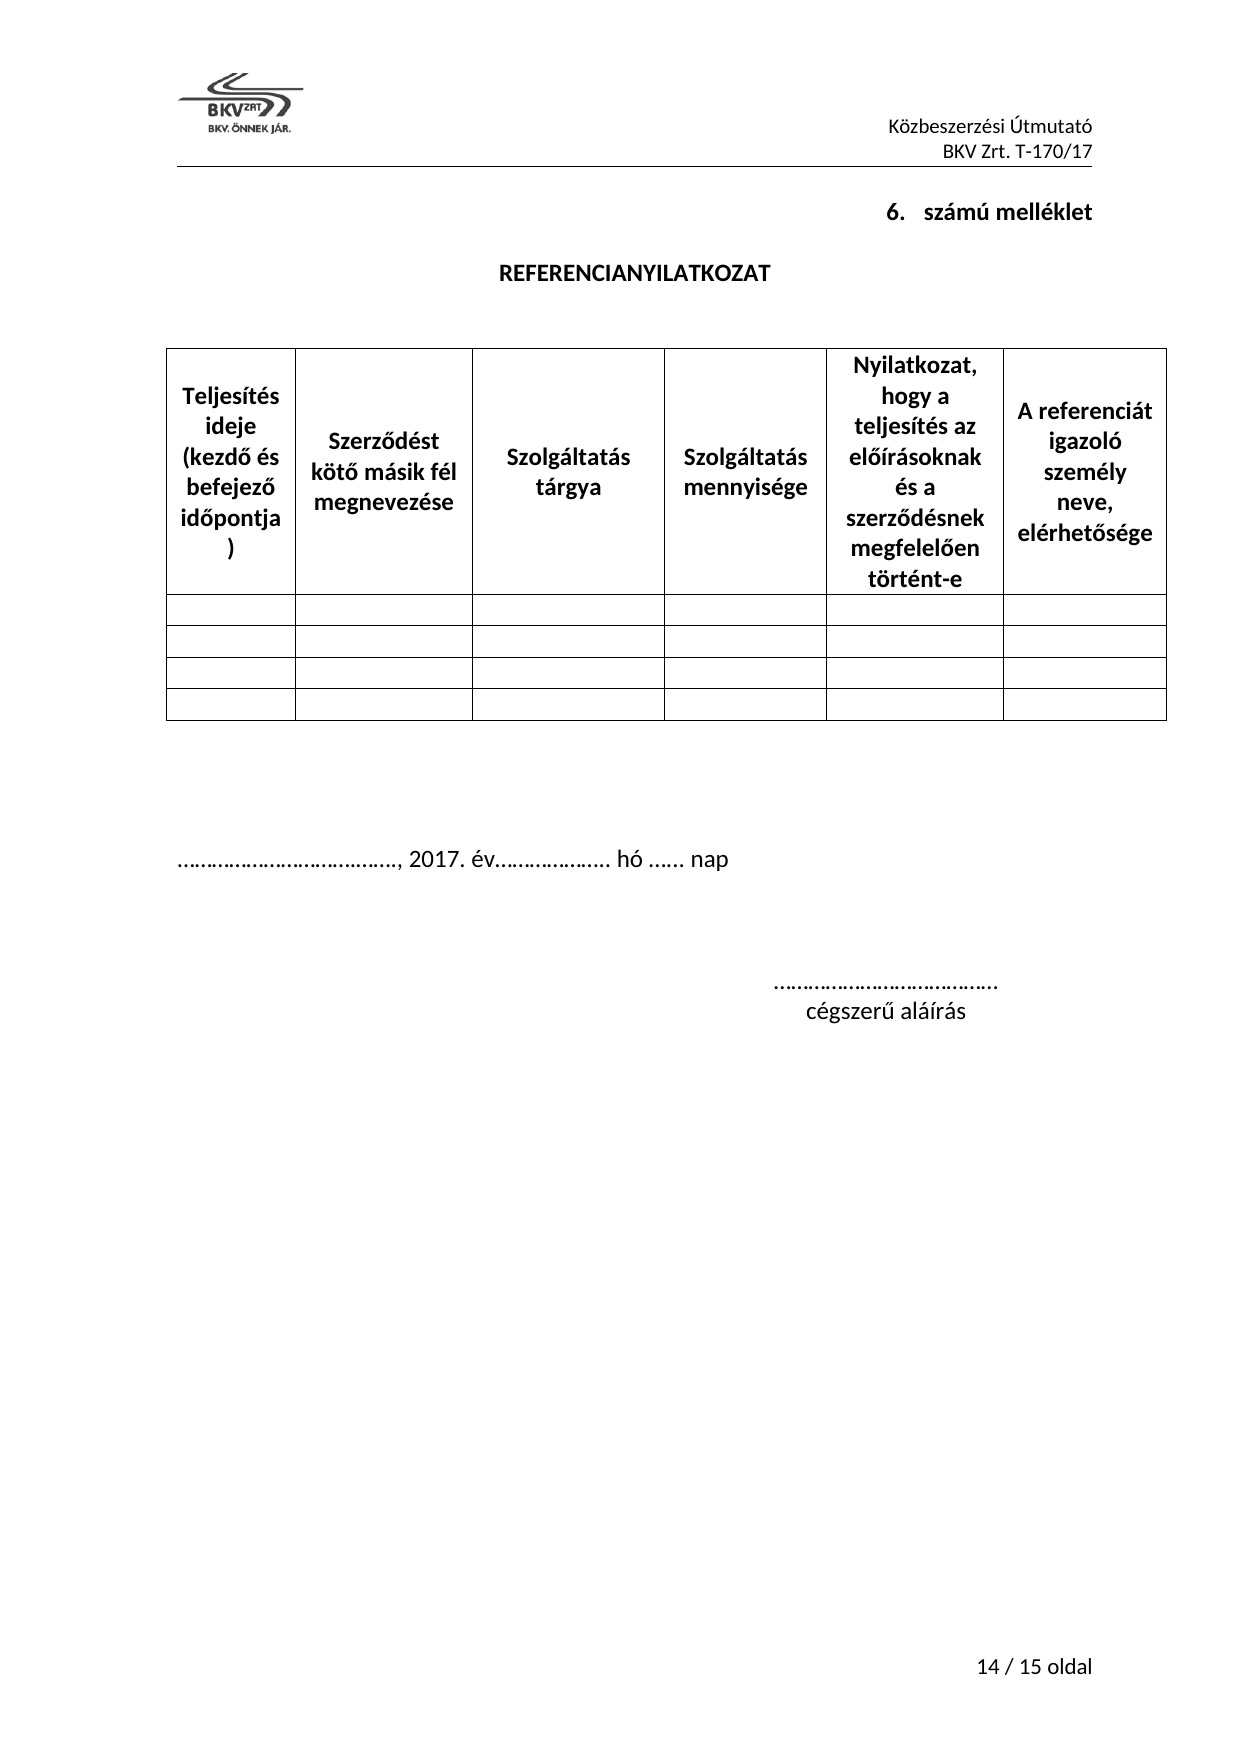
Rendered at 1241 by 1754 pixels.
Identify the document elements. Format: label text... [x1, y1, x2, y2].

table_cell [473, 626, 664, 657]
text reFerencianyilatkozat [177, 257, 1092, 287]
table_cell [665, 658, 826, 688]
table_cell [827, 689, 1003, 720]
table_header Szerződést kötő másik fél megnevezése [296, 349, 472, 593]
table_cell [167, 689, 295, 720]
table_cell [827, 595, 1003, 625]
table_cell [1004, 626, 1166, 657]
table_cell [1004, 658, 1166, 688]
table_cell [665, 626, 826, 657]
table_cell [665, 595, 826, 625]
table_header Szolgáltatás mennyisége [665, 349, 826, 593]
table_header Nyilatkozat, hogy a teljesítés az előírásoknak és a szerződésnek megfelelően történt-e [827, 349, 1003, 593]
table_cell [473, 689, 664, 720]
table_cell [167, 658, 295, 688]
picture [177, 73, 304, 134]
table_cell [167, 626, 295, 657]
text ………………………….……., 2017. év……………….. hó …... nap [177, 843, 1093, 873]
table_cell [296, 689, 472, 720]
table_cell [296, 626, 472, 657]
table_cell [827, 658, 1003, 688]
text ………………………………… [177, 965, 1093, 995]
table_header Teljesítés ideje (kezdő és befejező időpontja) [167, 349, 295, 593]
table_cell [296, 658, 472, 688]
list számú melléklet [290, 196, 1092, 226]
table_header A referenciát igazoló személy neve, elérhetősége [1004, 349, 1166, 593]
table_cell [167, 595, 295, 625]
table_cell [296, 595, 472, 625]
text cégszerű aláírás [177, 995, 1093, 1026]
table_cell [473, 595, 664, 625]
table_cell [1004, 595, 1166, 625]
table_cell [1004, 689, 1166, 720]
table_header Szolgáltatás tárgya [473, 349, 664, 593]
table_cell [473, 658, 664, 688]
table_cell [827, 626, 1003, 657]
table_cell [665, 689, 826, 720]
